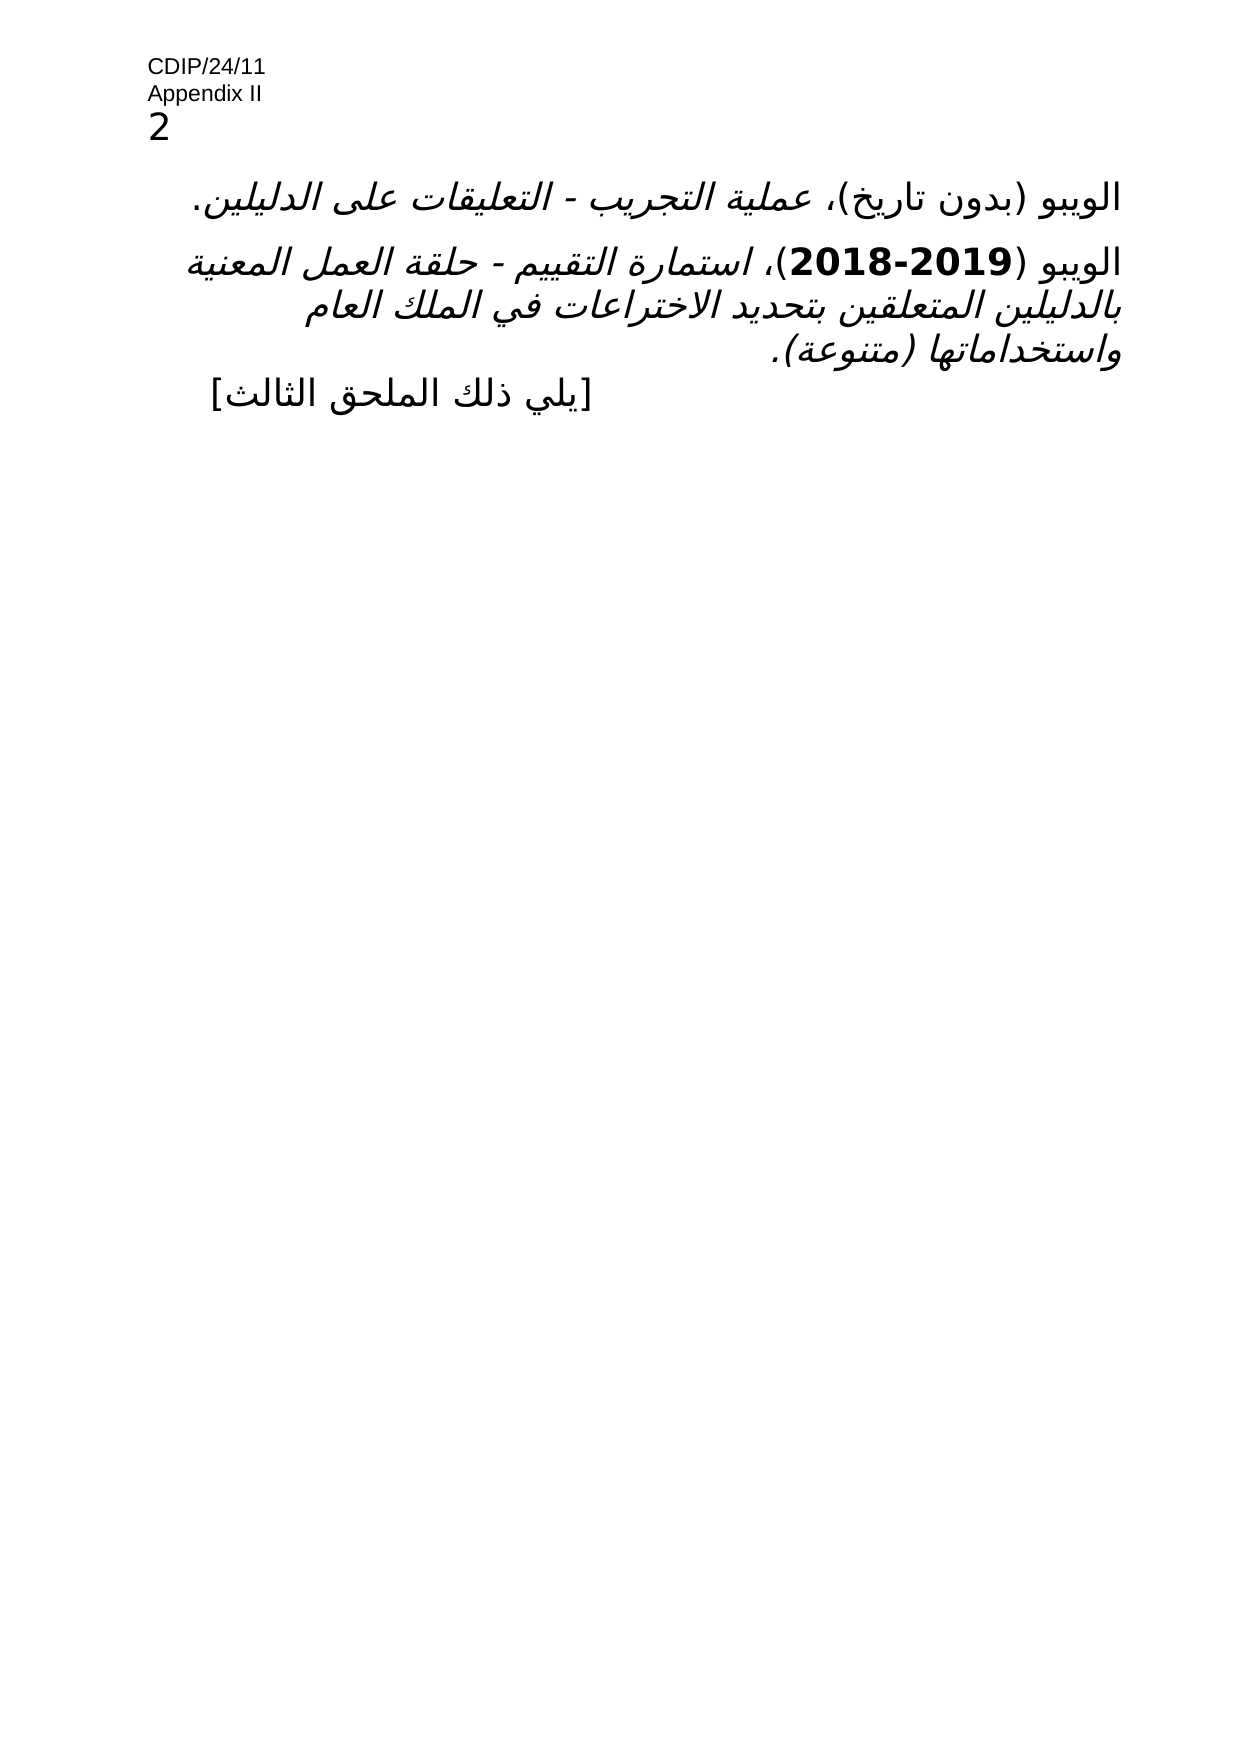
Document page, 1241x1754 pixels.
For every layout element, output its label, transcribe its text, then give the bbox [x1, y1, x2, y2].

text الويبو (2019-2018)، استمارة التقييم - حلقة العمل المعنية بالدليلين المتعلقين بتحديد الاختراعات في الملك العام واستخداماتها (متنوعة). [148, 240, 1122, 371]
text الويبو (بدون تاريخ)، عملية التجريب - التعليقات على الدليلين. [148, 176, 1122, 219]
text [يلي ذلك الملحق الثالث] [148, 371, 593, 415]
